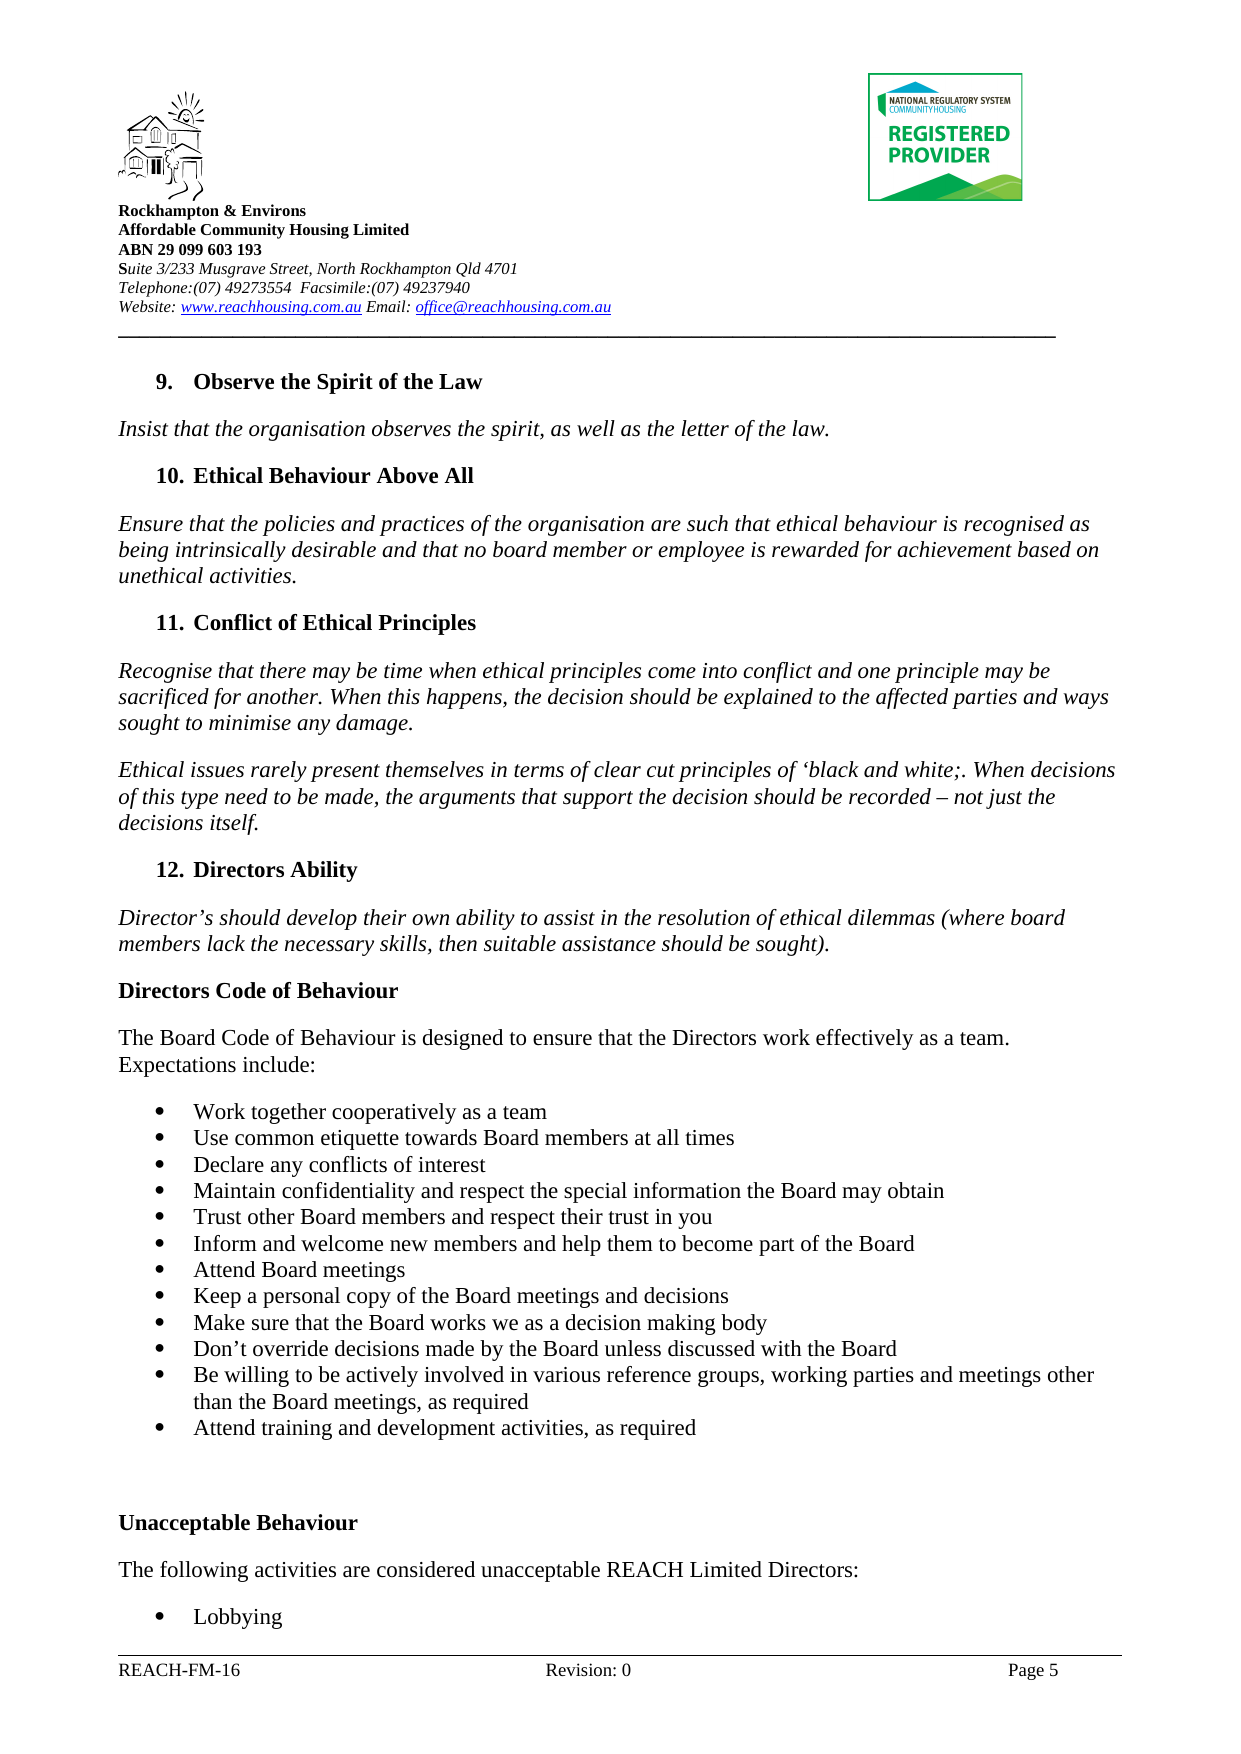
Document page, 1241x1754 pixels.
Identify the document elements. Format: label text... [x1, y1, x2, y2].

list Be willing to be actively involved in various reference groups, working parties and meetings other than the Board meetings, as required [156, 1361, 1122, 1414]
text Insist that the organisation observes the spirit, as well as the letter of the law. [118, 415, 1122, 442]
list Attend Board meetings [156, 1256, 1122, 1282]
list Trust other Board members and respect their trust in you [156, 1203, 1122, 1230]
list Keep a personal copy of the Board meetings and decisions [156, 1282, 1122, 1309]
list Observe the Spirit of the Law [156, 368, 1122, 394]
list Conflict of Ethical Principles [156, 609, 1122, 636]
text Directors Code of Behaviour [118, 977, 1122, 1003]
text The Board Code of Behaviour is designed to ensure that the Directors work effectively as a team. Expectations include: [118, 1024, 1122, 1077]
text The following activities are considered unacceptable REACH Limited Directors: [118, 1556, 1122, 1582]
list Use common etiquette towards Board members at all times [156, 1124, 1122, 1151]
text Unacceptable Behaviour [118, 1508, 1122, 1535]
text Director’s should develop their own ability to assist in the resolution of ethical dilemmas (where board members lack the necessary skills, then suitable assistance should be sought). [118, 904, 1122, 956]
list Directors Ability [156, 856, 1122, 883]
text Ensure that the policies and practices of the organisation are such that ethical behaviour is recognised as being intrinsically desirable and that no board member or employee is rewarded for achievement based on unethical activities. [118, 509, 1122, 589]
list Don’t override decisions made by the Board unless discussed with the Board [156, 1335, 1122, 1361]
picture [868, 73, 1023, 201]
text Recognise that there may be time when ethical principles come into conflict and one principle may be sacrificed for another. When this happens, the decision should be explained to the affected parties and ways sought to minimise any damage. [118, 657, 1122, 736]
list Make sure that the Board works we as a decision making body [156, 1309, 1122, 1335]
text Ethical issues rarely present themselves in terms of clear cut principles of ‘black and white;. When decisions of this type need to be made, the arguments that support the decision should be recorded – not just the decisions itself. [118, 757, 1122, 836]
list Attend training and development activities, as required [156, 1414, 1122, 1441]
list Declare any conflicts of interest [156, 1151, 1122, 1177]
list Lobbying [156, 1603, 1122, 1629]
list Inform and welcome new members and help them to become part of the Board [156, 1230, 1122, 1256]
list Ethical Behaviour Above All [156, 462, 1122, 489]
list Maintain confidentiality and respect the special information the Board may obtain [156, 1177, 1122, 1203]
list Work together cooperatively as a team [156, 1098, 1122, 1124]
